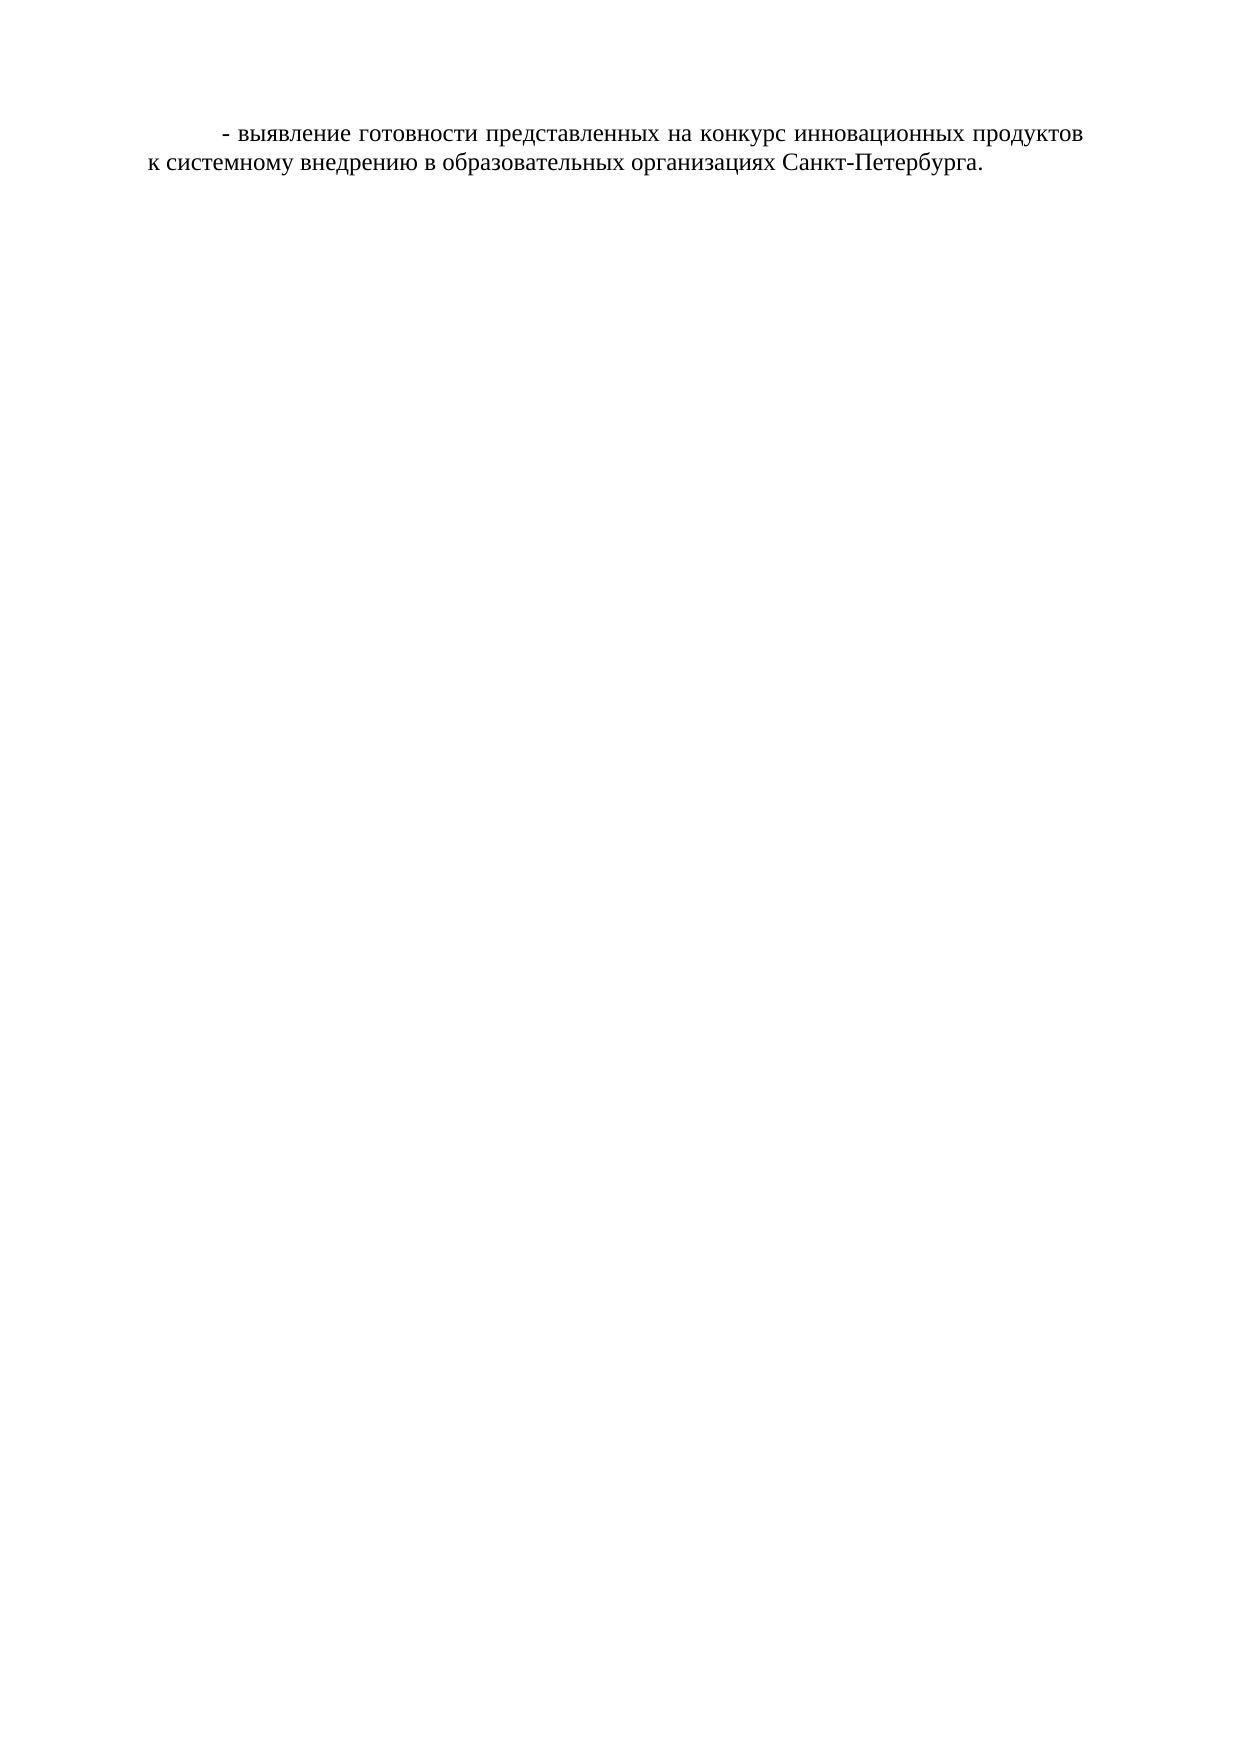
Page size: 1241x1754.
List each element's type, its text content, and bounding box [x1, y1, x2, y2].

text - выявление готовности представленных на конкурс инновационных продуктов к системному внедрению в образовательных организациях Санкт-Петербурга. [148, 118, 1092, 176]
